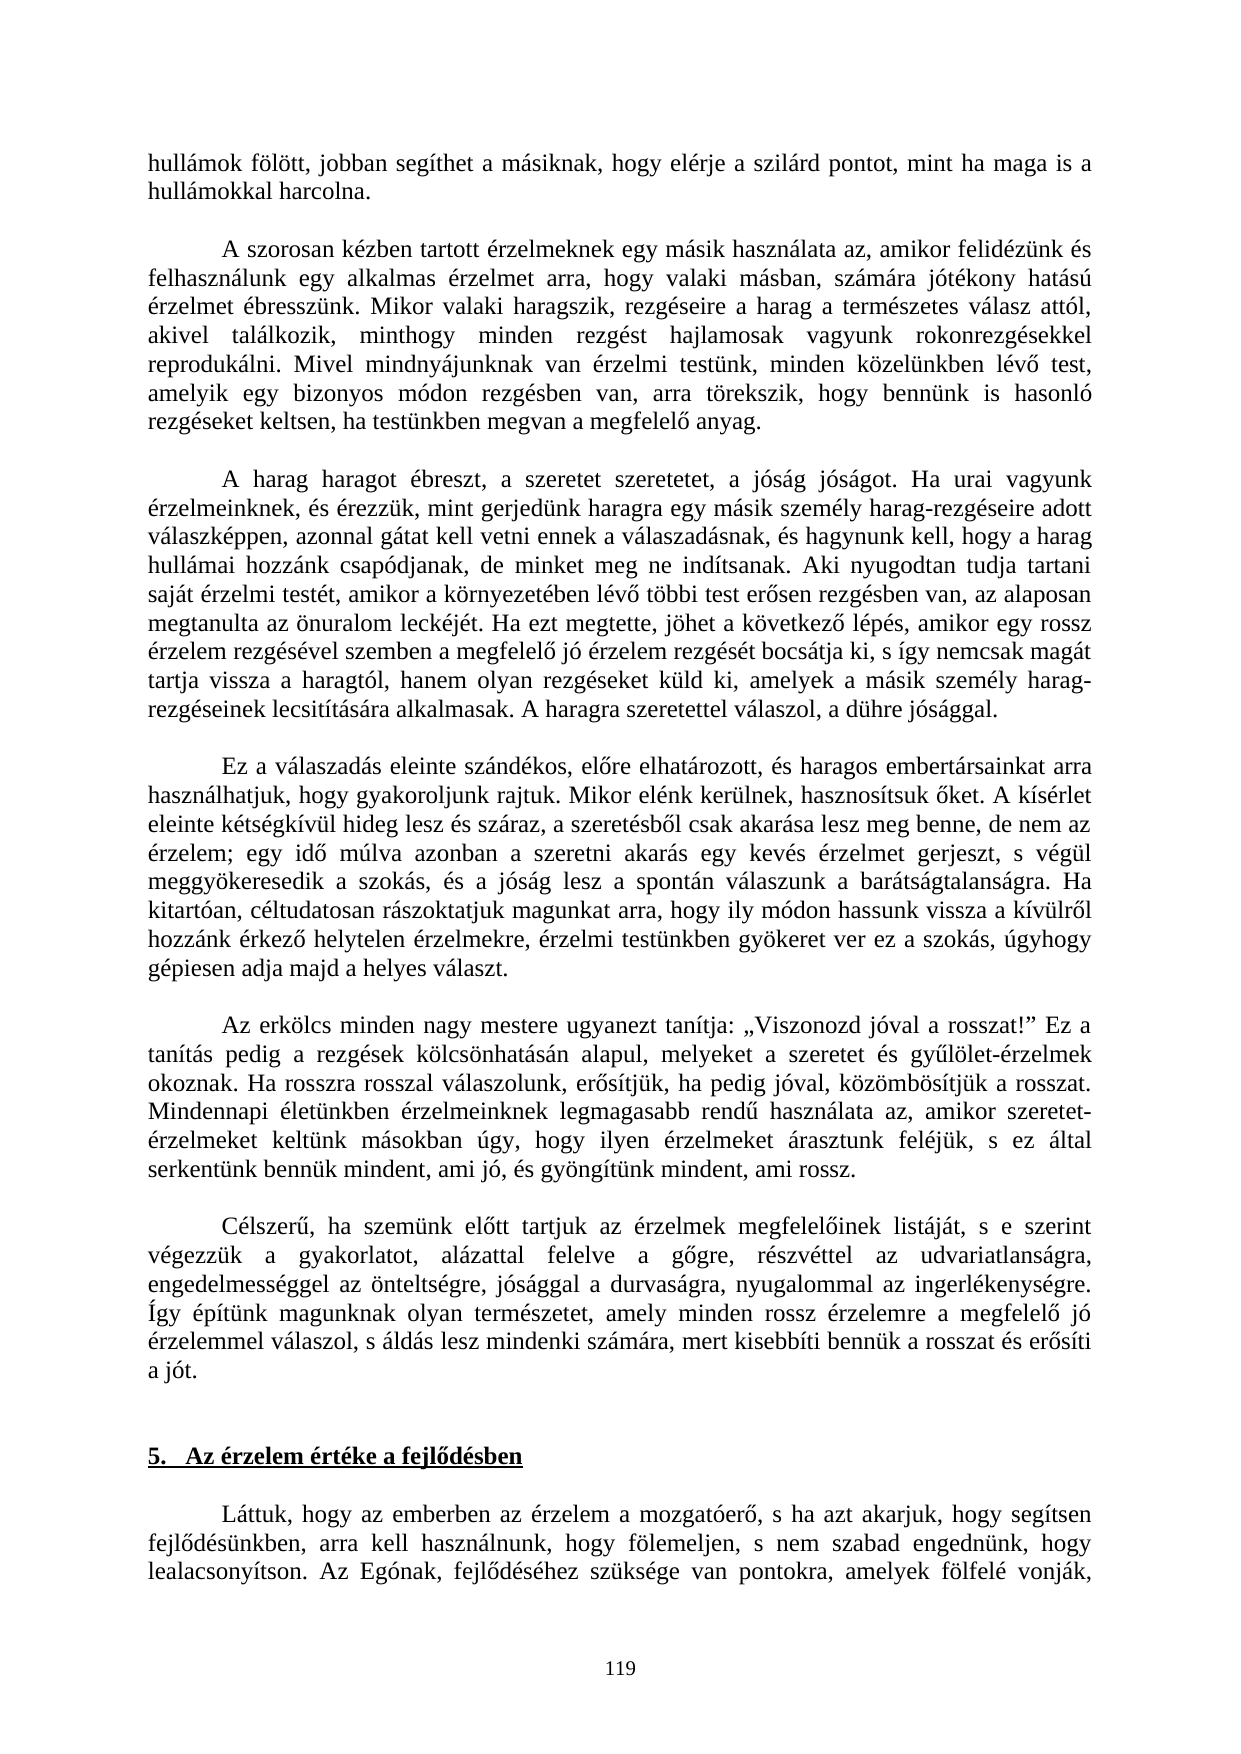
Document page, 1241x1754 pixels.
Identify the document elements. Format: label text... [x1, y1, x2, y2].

text Ez a válaszadás eleinte szándékos, előre elhatározott, és haragos embertársainkat arra használhatjuk, hogy gyakoroljunk rajtuk. Mikor elénk kerülnek, hasznosítsuk őket. A kísérlet eleinte kétségkívül hideg lesz és száraz, a szeretésből csak akarása lesz meg benne, de nem az érzelem; egy idő múlva azonban a szeretni akarás egy kevés érzelmet gerjeszt, s végül meggyökeresedik a szokás, és a jóság lesz a spontán válaszunk a barátságtalanságra. Ha kitartóan, céltudatosan rászoktatjuk magunkat arra, hogy ily módon hassunk vissza a kívülről hozzánk érkező helytelen érzelmekre, érzelmi testünkben gyökeret ver ez a szokás, úgyhogy gépiesen adja majd a helyes választ. [148, 751, 1093, 981]
text A harag haragot ébreszt, a szeretet szeretetet, a jóság jóságot. Ha urai vagyunk érzelmeinknek, és érezzük, mint gerjedünk haragra egy másik személy harag-rezgéseire adott válaszképpen, azonnal gátat kell vetni ennek a válaszadásnak, és hagynunk kell, hogy a harag hullámai hozzánk csapódjanak, de minket meg ne indítsanak. Aki nyugodtan tudja tartani saját érzelmi testét, amikor a környezetében lévő többi test erősen rezgésben van, az alaposan megtanulta az önuralom leckéjét. Ha ezt megtette, jöhet a következő lépés, amikor egy rossz érzelem rezgésével szemben a megfelelő jó érzelem rezgését bocsátja ki, s így nemcsak magát tartja vissza a haragtól, hanem olyan rezgéseket küld ki, amelyek a másik személy harag-rezgéseinek lecsitítására alkalmasak. A haragra szeretettel válaszol, a dühre jósággal. [148, 464, 1093, 723]
text Célszerű, ha szemünk előtt tartjuk az érzelmek megfelelőinek listáját, s e szerint végezzük a gyakorlatot, alázattal felelve a gőgre, részvéttel az udvariatlanságra, engedelmességgel az önteltségre, jósággal a durvaságra, nyugalommal az ingerlékenységre. Így építünk magunknak olyan természetet, amely minden rossz érzelemre a megfelelő jó érzelemmel válaszol, s áldás lesz mindenki számára, mert kisebbíti bennük a rosszat és erősíti a jót. [148, 1211, 1093, 1384]
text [148, 148, 1093, 205]
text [148, 1499, 1093, 1585]
text A szorosan kézben tartott érzelmeknek egy másik használata az, amikor felidézünk és felhasználunk egy alkalmas érzelmet arra, hogy valaki másban, számára jótékony hatású érzelmet ébresszünk. Mikor valaki haragszik, rezgéseire a harag a természetes válasz attól, akivel találkozik, minthogy minden rezgést hajlamosak vagyunk rokonrezgésekkel reprodukálni. Mivel mindnyájunknak van érzelmi testünk, minden közelünkben lévő test, amelyik egy bizonyos módon rezgésben van, arra törekszik, hogy bennünk is hasonló rezgéseket keltsen, ha testünkben megvan a megfelelő anyag. [148, 234, 1093, 435]
text Az erkölcs minden nagy mestere ugyanezt tanítja: „Viszonozd jóval a rosszat!” Ez a tanítás pedig a rezgések kölcsönhatásán alapul, melyeket a szeretet és gyűlölet-érzelmek okoznak. Ha rosszra rosszal válaszolunk, erősítjük, ha pedig jóval, közömbösítjük a rosszat. Mindennapi életünkben érzelmeinknek legmagasabb rendű használata az, amikor szeretet-érzelmeket keltünk másokban úgy, hogy ilyen érzelmeket árasztunk feléjük, s ez által serkentünk bennük mindent, ami jó, és gyöngítünk mindent, ami rossz. [148, 1010, 1093, 1183]
list Az érzelem értéke a fejlődésben [148, 1441, 1093, 1470]
